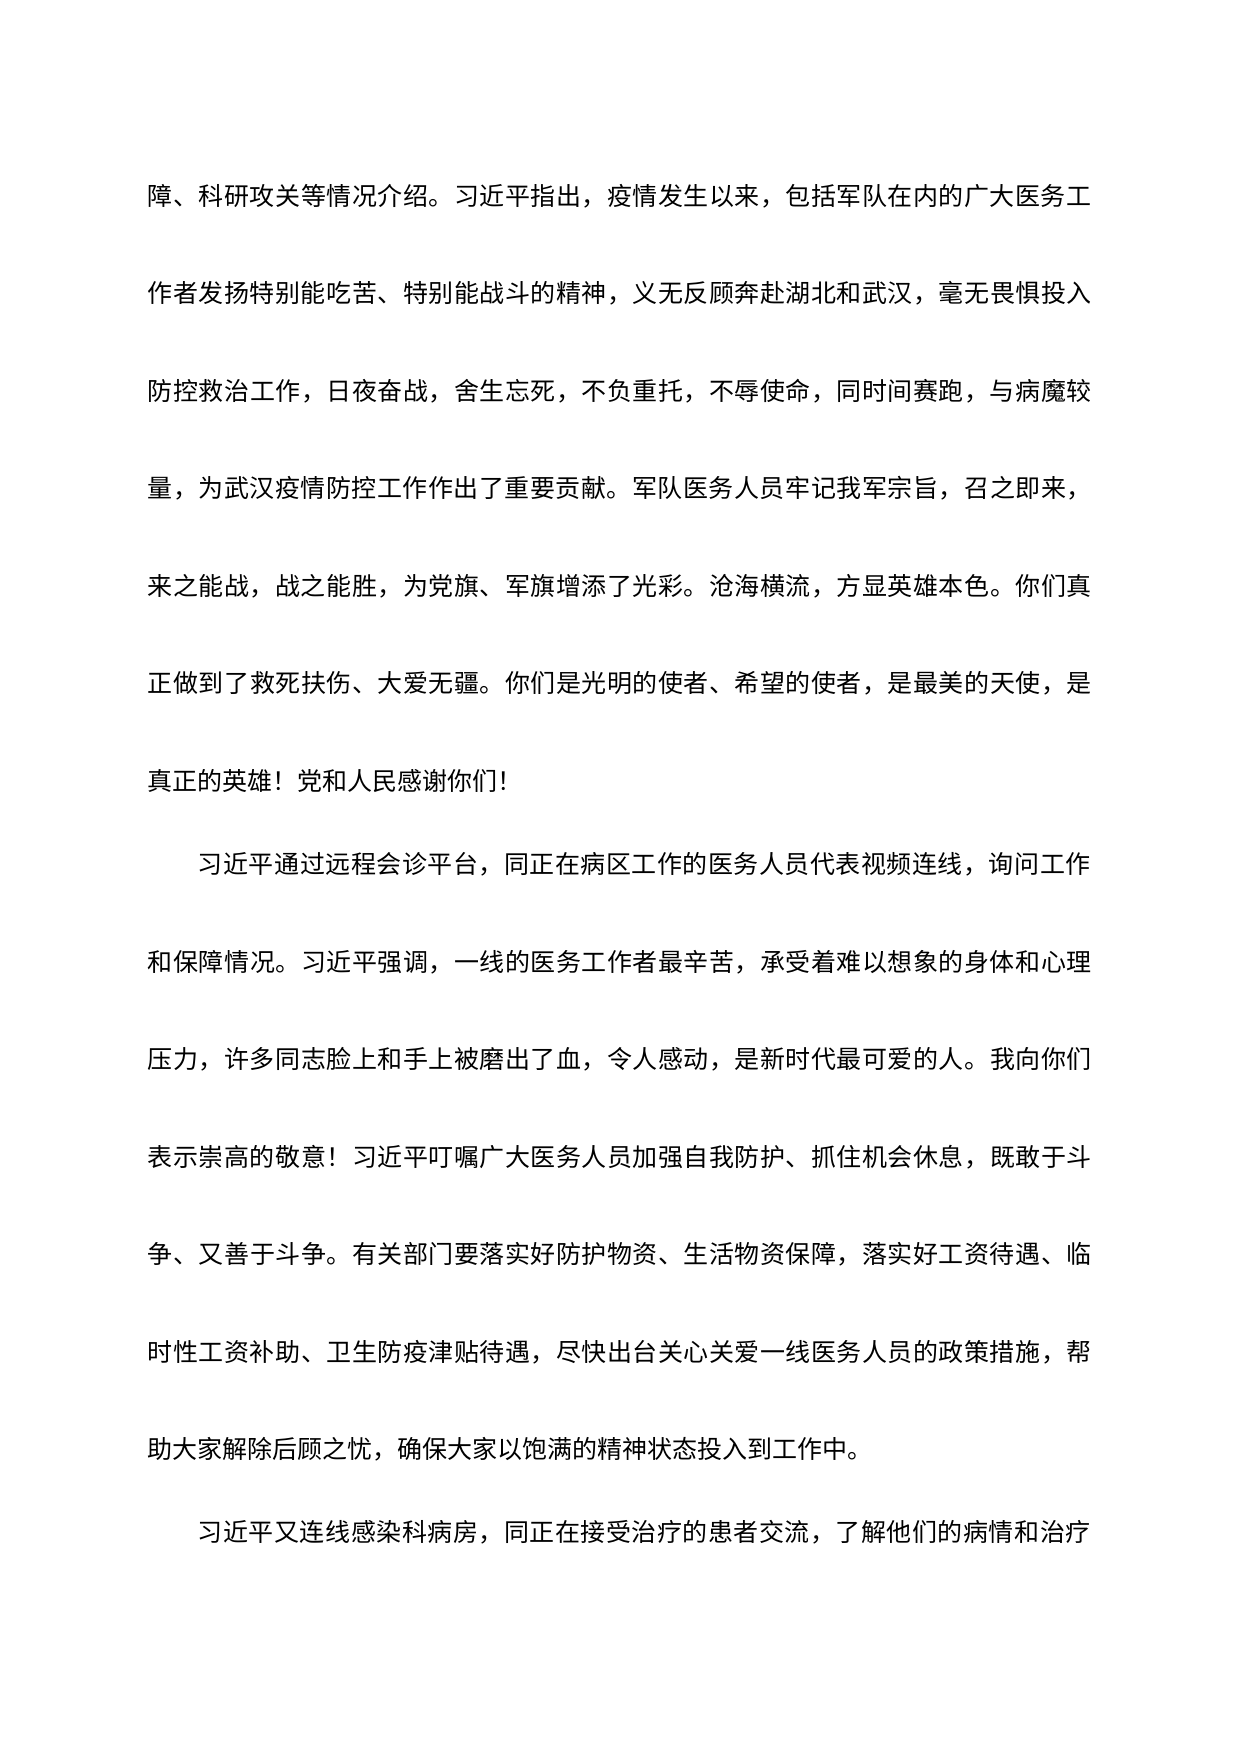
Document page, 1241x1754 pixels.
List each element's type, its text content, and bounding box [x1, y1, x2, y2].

text 习近平通过远程会诊平台，同正在病区工作的医务人员代表视频连线，询问工作和保障情况。习近平强调，一线的医务工作者最辛苦，承受着难以想象的身体和心理压力，许多同志脸上和手上被磨出了血，令人感动，是新时代最可爱的人。我向你们表示崇高的敬意！习近平叮嘱广大医务人员加强自我防护、抓住机会休息，既敢于斗争、又善于斗争。有关部门要落实好防护物资、生活物资保障，落实好工资待遇、临时性工资补助、卫生防疫津贴待遇，尽快出台关心关爱一线医务人员的政策措施，帮助大家解除后顾之忧，确保大家以饱满的精神状态投入到工作中。 [148, 830, 1092, 1480]
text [148, 1498, 1092, 1563]
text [148, 162, 1092, 812]
